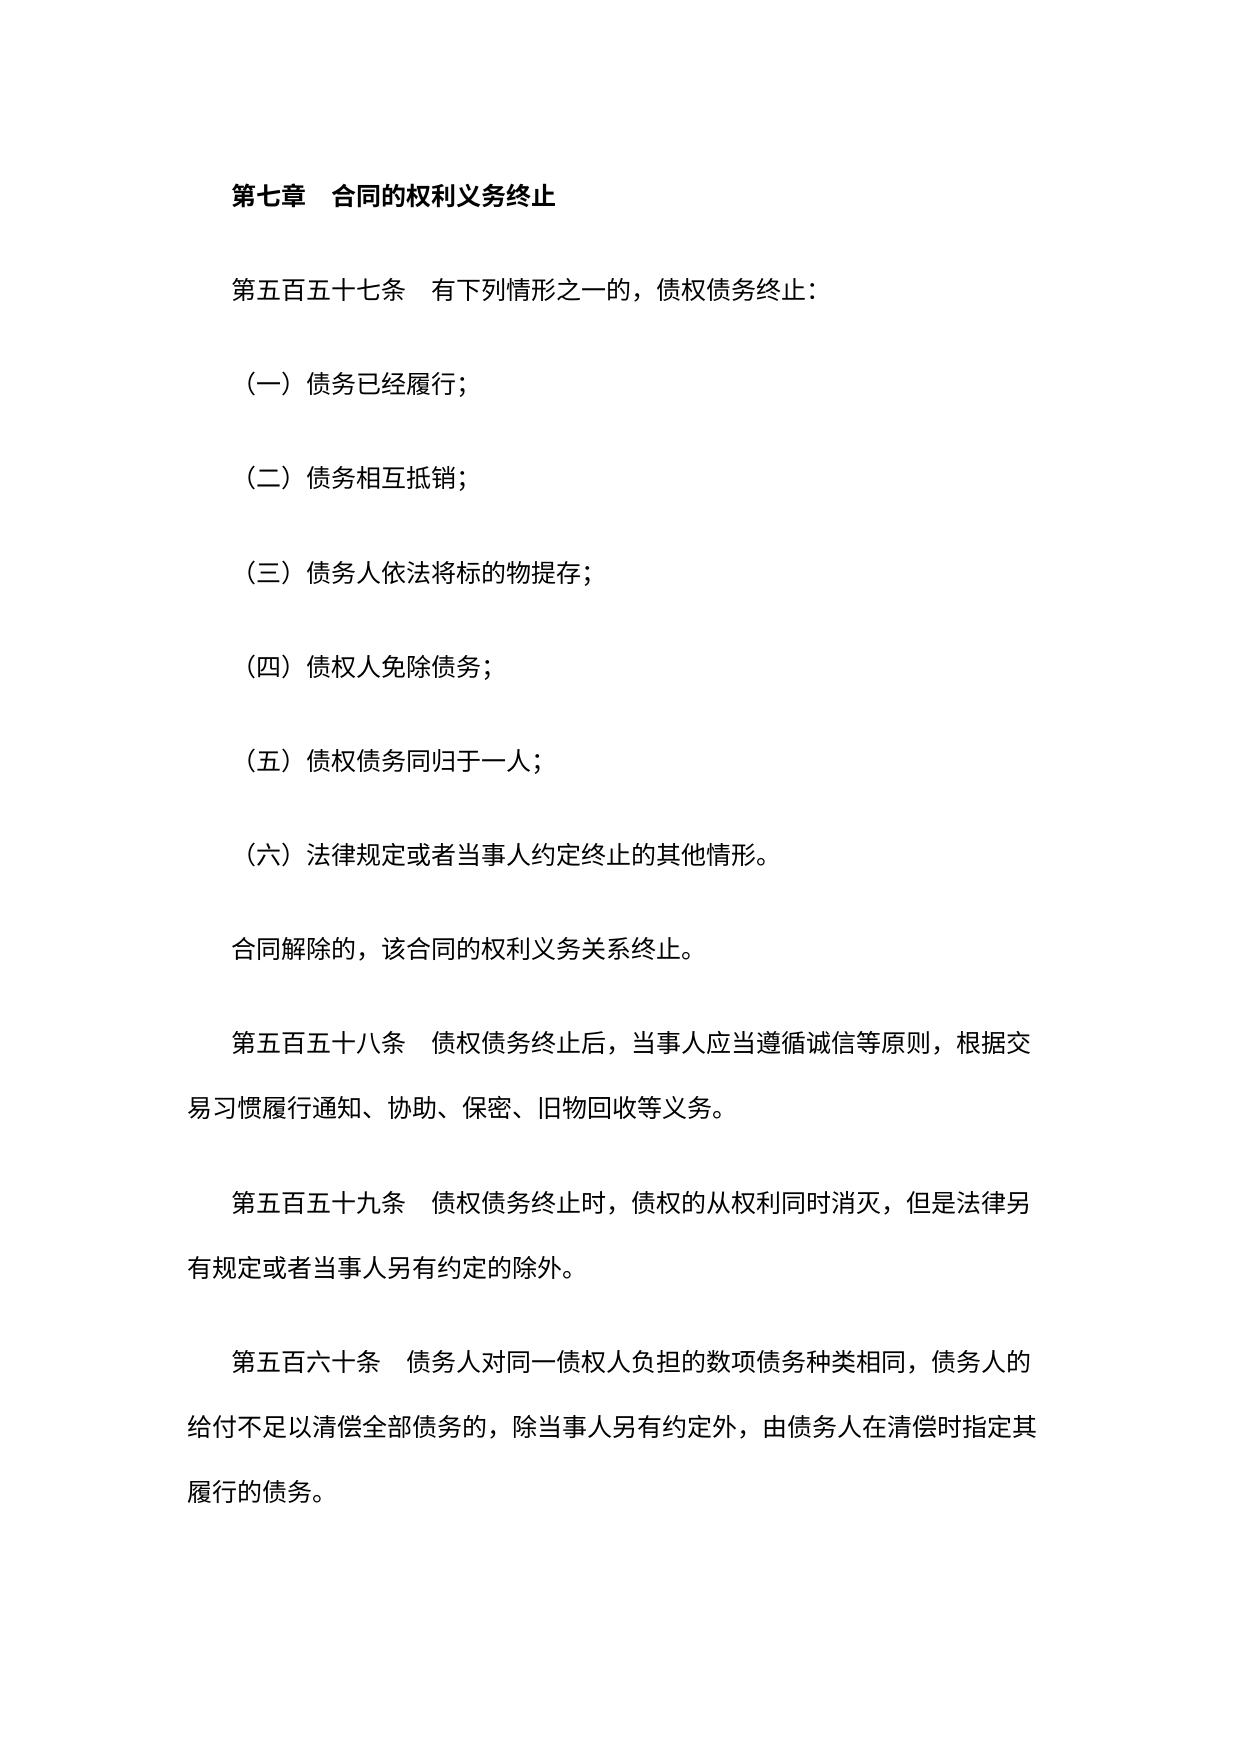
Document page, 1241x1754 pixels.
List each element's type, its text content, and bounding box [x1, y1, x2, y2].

text 第七章 合同的权利义务终止 [187, 162, 1053, 227]
text （一）债务已经履行； [187, 350, 1053, 415]
text （四）债权人免除债务； [187, 633, 1053, 698]
text 第五百五十九条 债权债务终止时，债权的从权利同时消灭，但是法律另有规定或者当事人另有约定的除外。 [187, 1169, 1053, 1299]
text 合同解除的，该合同的权利义务关系终止。 [187, 915, 1053, 980]
text 第五百六十条 债务人对同一债权人负担的数项债务种类相同，债务人的给付不足以清偿全部债务的，除当事人另有约定外，由债务人在清偿时指定其履行的债务。 [187, 1328, 1053, 1523]
text 第五百五十八条 债权债务终止后，当事人应当遵循诚信等原则，根据交易习惯履行通知、协助、保密、旧物回收等义务。 [187, 1009, 1053, 1139]
text （六）法律规定或者当事人约定终止的其他情形。 [187, 821, 1053, 886]
text （二）债务相互抵销； [187, 444, 1053, 509]
text （五）债权债务同归于一人； [187, 727, 1053, 792]
text （三）债务人依法将标的物提存； [187, 539, 1053, 604]
text 第五百五十七条 有下列情形之一的，债权债务终止： [187, 256, 1053, 321]
